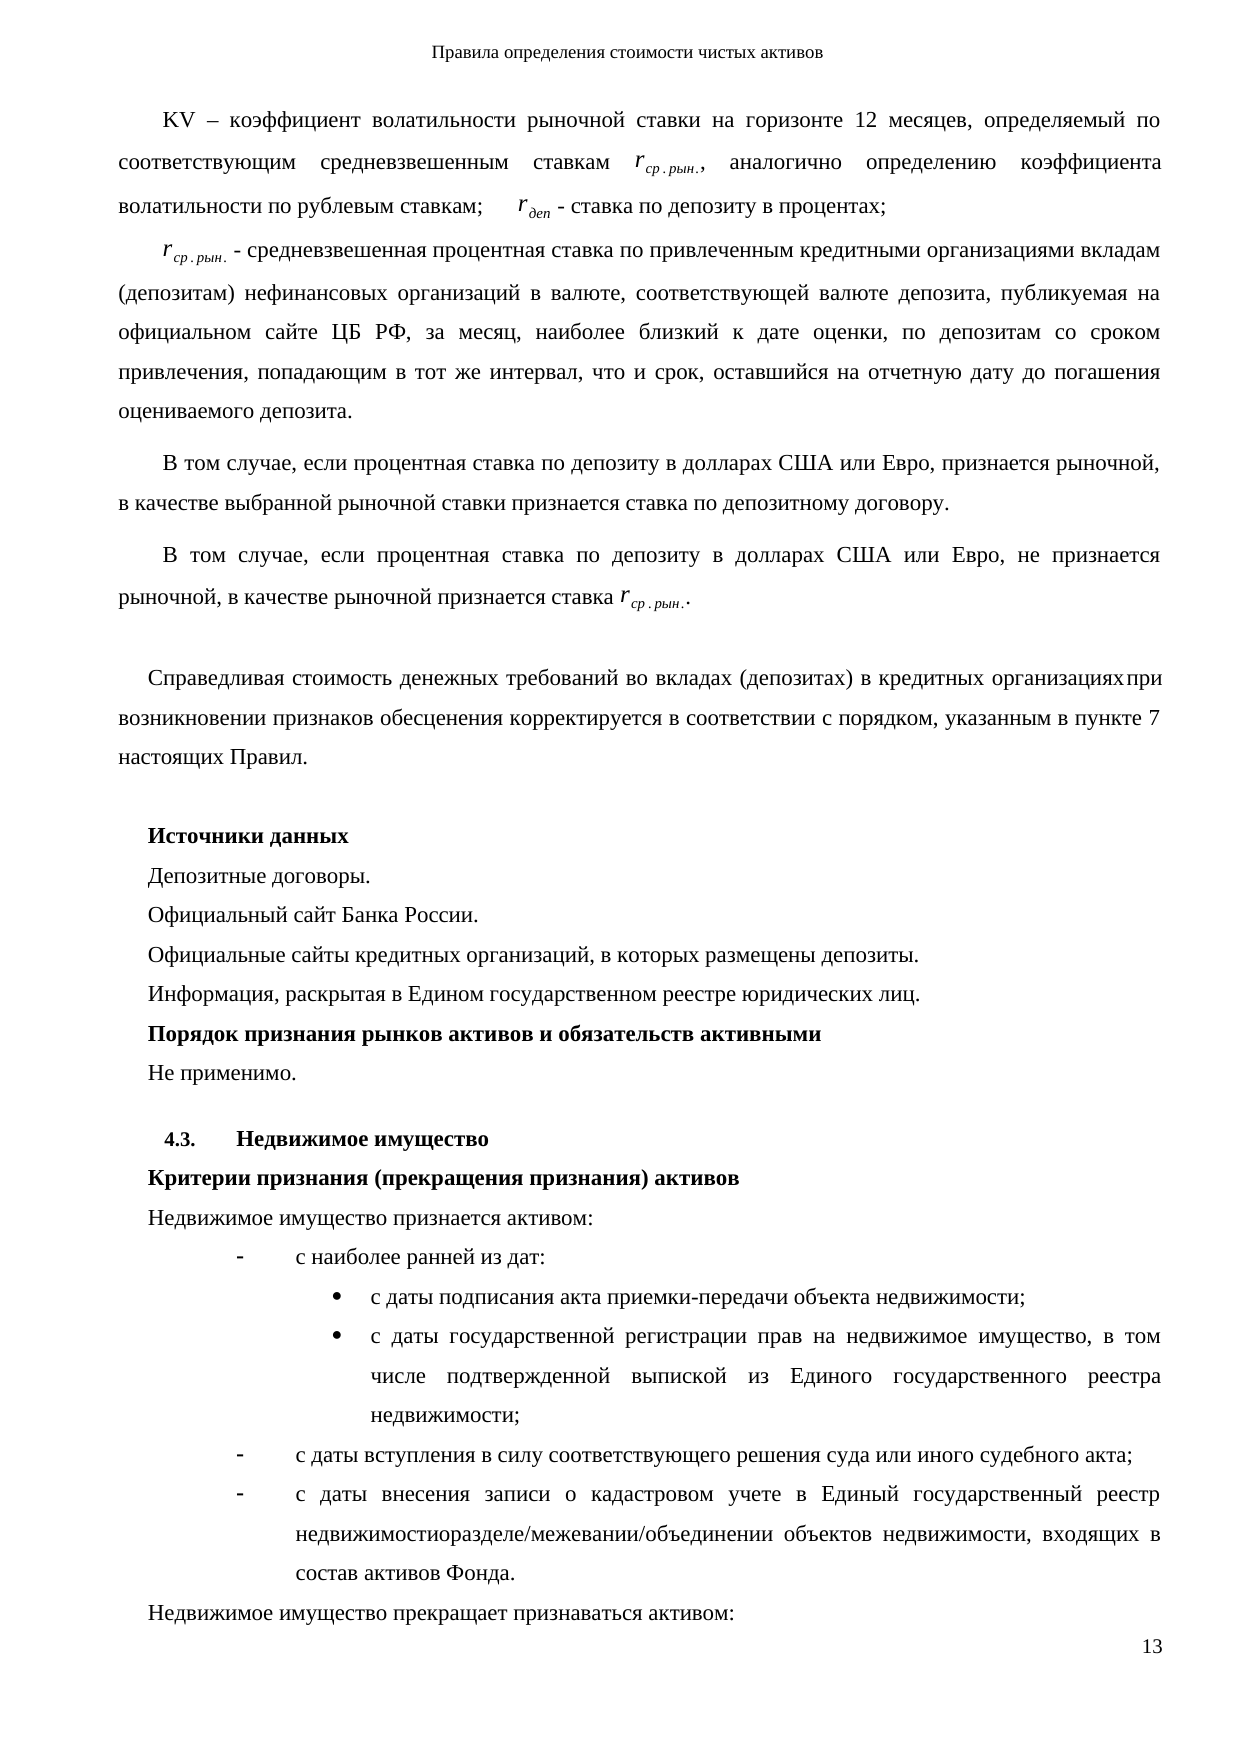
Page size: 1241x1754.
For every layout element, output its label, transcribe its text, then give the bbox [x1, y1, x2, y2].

text Недвижимое имущество признается активом: [118, 1204, 1162, 1230]
title Официальный сайт Банка России. [118, 901, 1162, 927]
title Критерии признания (прекращения признания) активов [118, 1164, 1162, 1191]
title с даты вступления в силу соответствующего решения суда или иного судебного акта; [236, 1441, 1162, 1467]
title Депозитные договоры. [118, 862, 1162, 888]
title Справедливая стоимость денежных требований во вкладах (депозитах) в кредитных организацияхпри возникновении признаков обесценения корректируется в соответствии с порядком, указанным в пункте 7 настоящих Правил. [118, 664, 1162, 769]
text В том случае, если процентная ставка по депозиту в долларах США или Евро, признается рыночной, в качестве выбранной рыночной ставки признается ставка по депозитному договору. [118, 449, 1162, 515]
title Официальные сайты кредитных организаций, в которых размещены депозиты. [118, 941, 1162, 967]
title Информация, раскрытая в Едином государственном реестре юридических лиц. [118, 980, 1162, 1006]
text Недвижимое имущество прекращает признаваться активом: [118, 1599, 1162, 1625]
title с наиболее ранней из дат: [236, 1243, 1162, 1270]
text В том случае, если процентная ставка по депозиту в долларах США или Евро, не признается рыночной, в качестве рыночной признается ставка . [118, 541, 1162, 612]
title с даты подписания акта приемки-передачи объекта недвижимости; [333, 1283, 1162, 1309]
title Источники данных [118, 822, 1162, 848]
text KV – коэффициент волатильности рыночной ставки на горизонте 12 месяцев, определяемый по соответствующим средневзвешенным ставкам , аналогично определению коэффициента волатильности по рублевым ставкам; - ставка по депозиту в процентах; [118, 106, 1162, 221]
text - средневзвешенная процентная ставка по привлеченным кредитными организациями вкладам (депозитам) нефинансовых организаций в валюте, соответствующей валюте депозита, публикуемая на официальном сайте ЦБ РФ, за месяц, наиболее близкий к дате оценки, по депозитам со сроком привлечения, попадающим в тот же интервал, что и срок, оставшийся на отчетную дату до погашения оцениваемого депозита. [118, 234, 1162, 424]
title Порядок признания рынков активов и обязательств активными [118, 1019, 1162, 1046]
subtitle Недвижимое имущество [164, 1125, 1162, 1151]
title Не применимо. [118, 1059, 1162, 1085]
